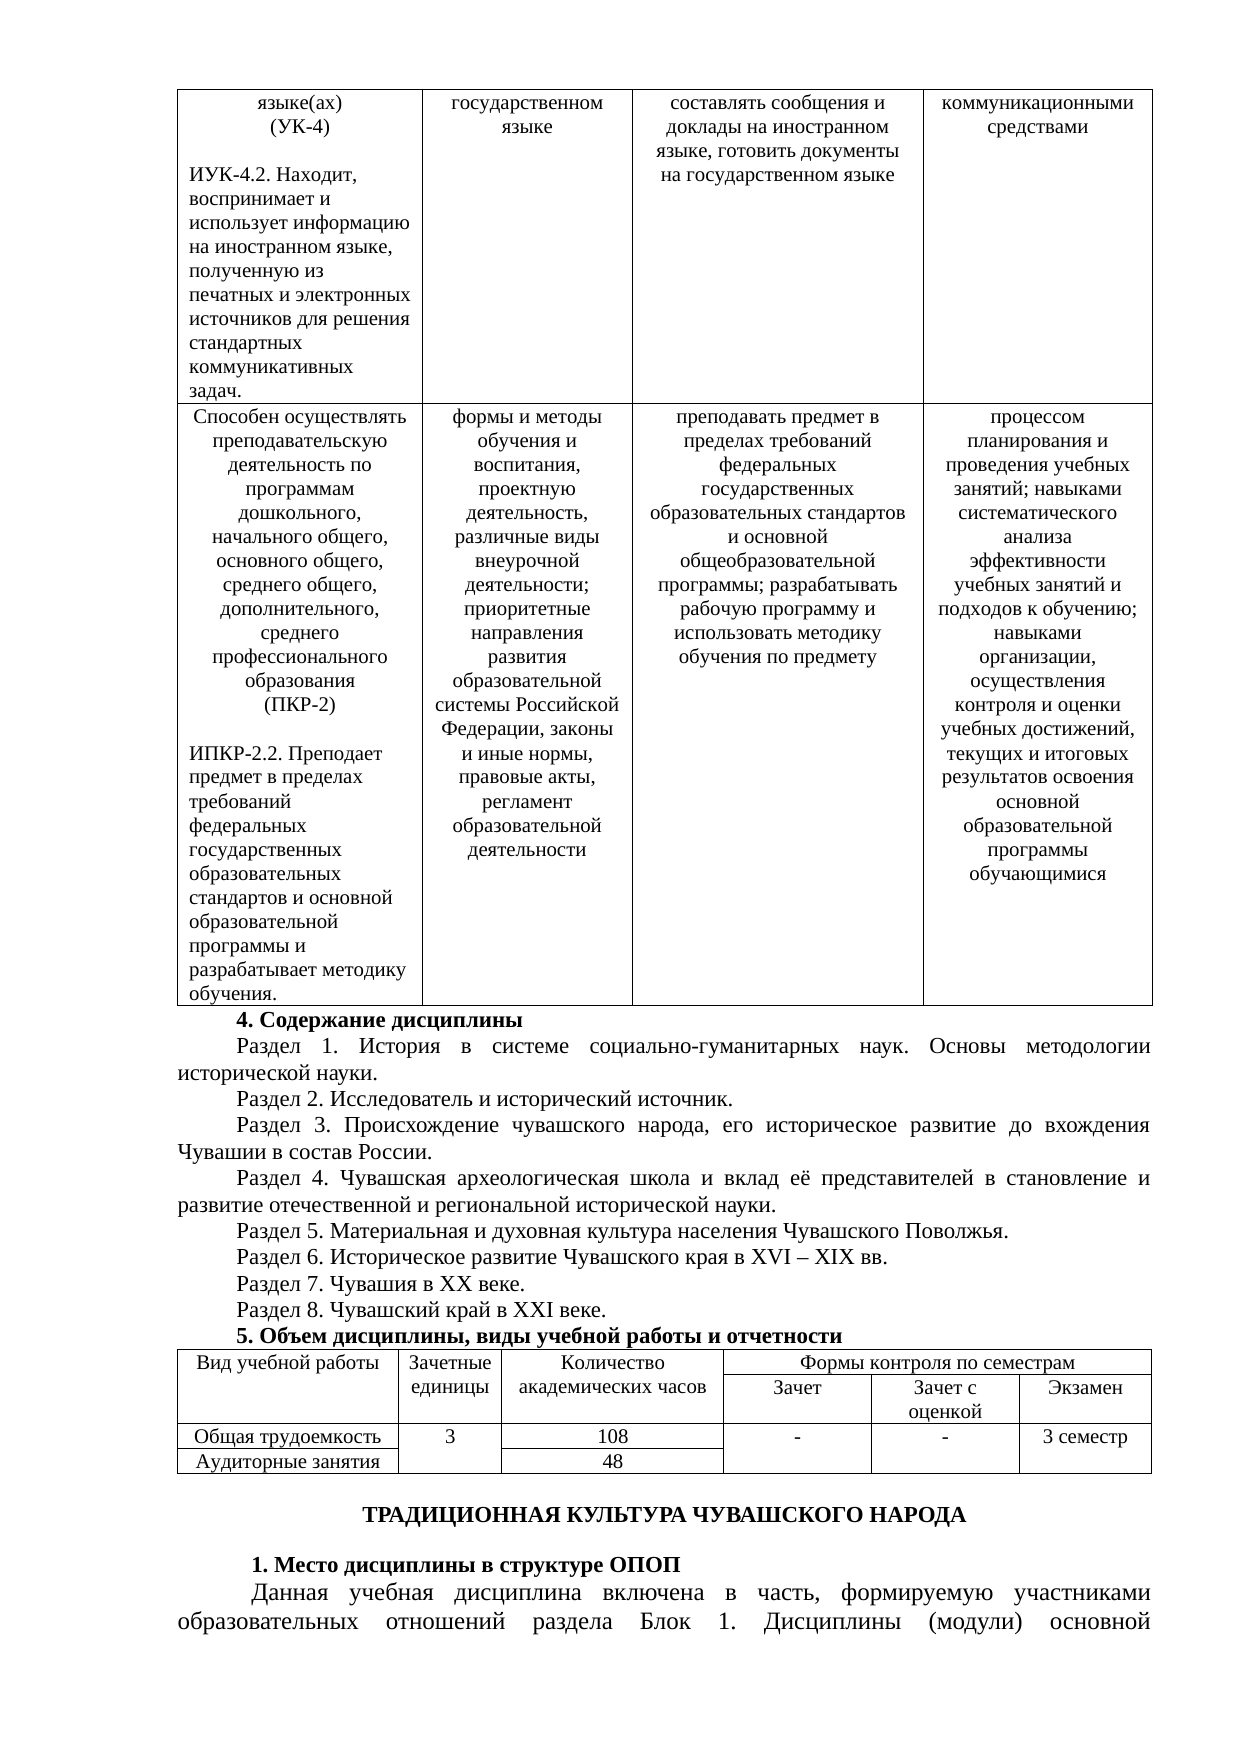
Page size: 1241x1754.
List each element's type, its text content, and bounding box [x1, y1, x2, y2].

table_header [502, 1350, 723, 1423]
text Раздел 6. Историческое развитие Чувашского края в XVI – XIX вв. [177, 1243, 1152, 1270]
text Раздел 8. Чувашский край в XXI веке. [177, 1296, 1152, 1322]
text Раздел 5. Материальная и духовная культура населения Чувашского Поволжья. [177, 1217, 1152, 1243]
text 1. Место дисциплины в структуре ОПОП [177, 1551, 1152, 1577]
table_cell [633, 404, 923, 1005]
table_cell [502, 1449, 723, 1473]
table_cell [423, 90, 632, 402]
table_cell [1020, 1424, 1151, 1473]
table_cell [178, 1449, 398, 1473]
text Раздел 7. Чувашия в XX веке. [177, 1270, 1152, 1296]
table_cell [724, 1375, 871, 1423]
text 4. Содержание дисциплины [177, 1006, 1152, 1032]
text ТРАДИЦИОННАЯ КУЛЬТУРА ЧУВАШСКОГО НАРОДА [177, 1501, 1152, 1527]
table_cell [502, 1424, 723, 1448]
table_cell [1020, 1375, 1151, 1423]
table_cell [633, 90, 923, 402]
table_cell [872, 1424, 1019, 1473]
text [177, 1577, 1152, 1635]
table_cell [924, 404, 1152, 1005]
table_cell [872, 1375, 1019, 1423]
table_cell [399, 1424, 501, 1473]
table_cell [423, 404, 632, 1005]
text 5. Объем дисциплины, виды учебной работы и отчетности [177, 1322, 1152, 1349]
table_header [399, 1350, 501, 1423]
text Раздел 2. Исследователь и исторический источник. [177, 1085, 1152, 1112]
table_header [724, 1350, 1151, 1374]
text Раздел 4. Чувашская археологическая школа и вклад её представителей в становление и развитие отечественной и региональной исторической науки. [177, 1164, 1152, 1217]
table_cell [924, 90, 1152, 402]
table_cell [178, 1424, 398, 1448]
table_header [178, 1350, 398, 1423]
text Раздел 1. История в системе социально-гуманитарных наук. Основы методологии исторической науки. [177, 1032, 1152, 1085]
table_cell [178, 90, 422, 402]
text Раздел 3. Происхождение чувашского народа, его историческое развитие до вхождения Чувашии в состав России. [177, 1112, 1152, 1164]
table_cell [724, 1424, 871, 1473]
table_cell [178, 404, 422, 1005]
